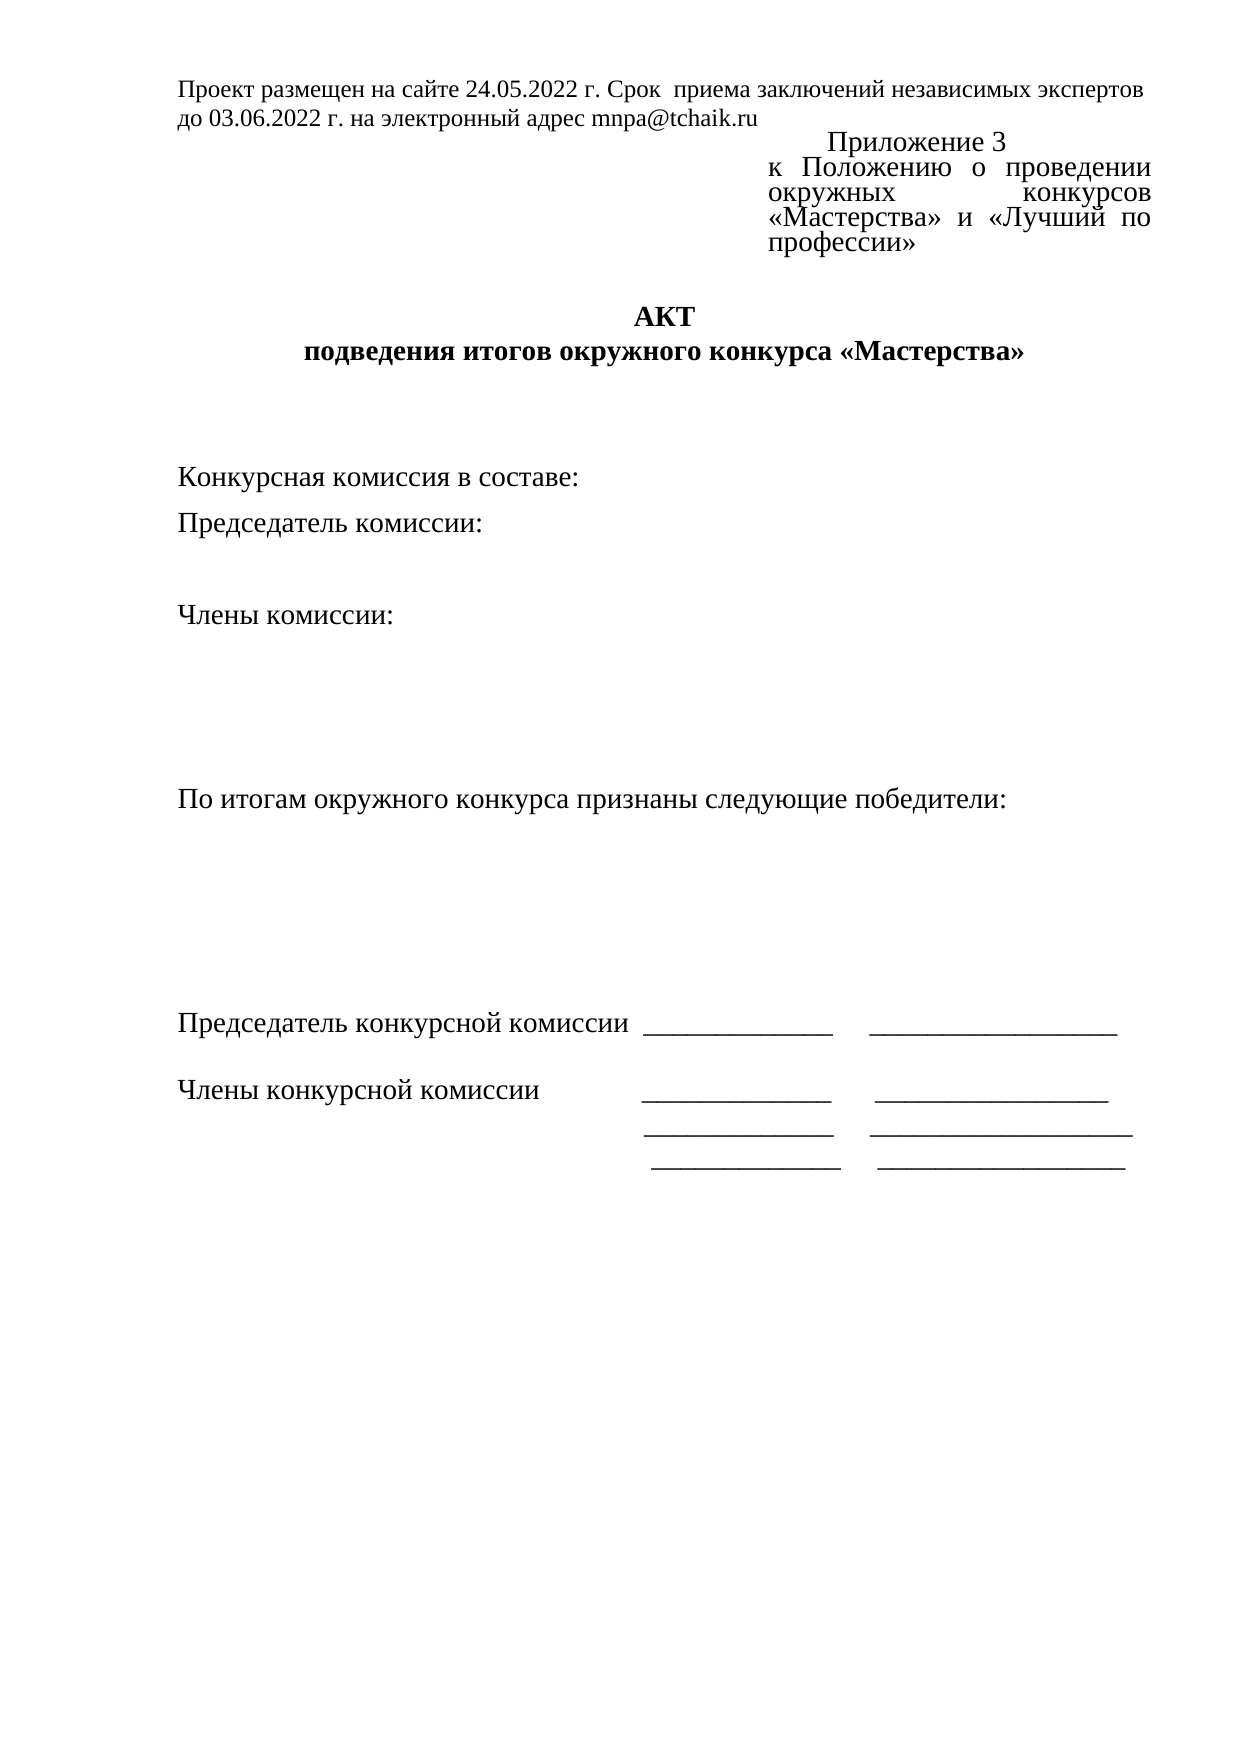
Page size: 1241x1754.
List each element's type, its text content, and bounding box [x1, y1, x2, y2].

text Председатель комиссии: [177, 505, 1152, 538]
text АКТ [177, 299, 1152, 333]
title к Положению о проведении окружных конкурсов «Мастерства» и «Лучший по профессии» [768, 156, 1152, 256]
title _____________ __________________ [177, 1106, 1152, 1139]
title Члены конкурсной комиссии _____________ ________________ [177, 1072, 1152, 1106]
text Конкурсная комиссия в составе: [177, 459, 1152, 492]
text подведения итогов окружного конкурса «Мастерства» [177, 333, 1152, 367]
text Члены комиссии: [177, 597, 1152, 630]
title Приложение 3 [768, 131, 1152, 156]
text Председатель конкурсной комиссии _____________ _________________ [177, 1005, 1152, 1039]
text По итогам окружного конкурса признаны следующие победители: [177, 781, 1152, 814]
title _____________ _________________ [177, 1139, 1152, 1173]
